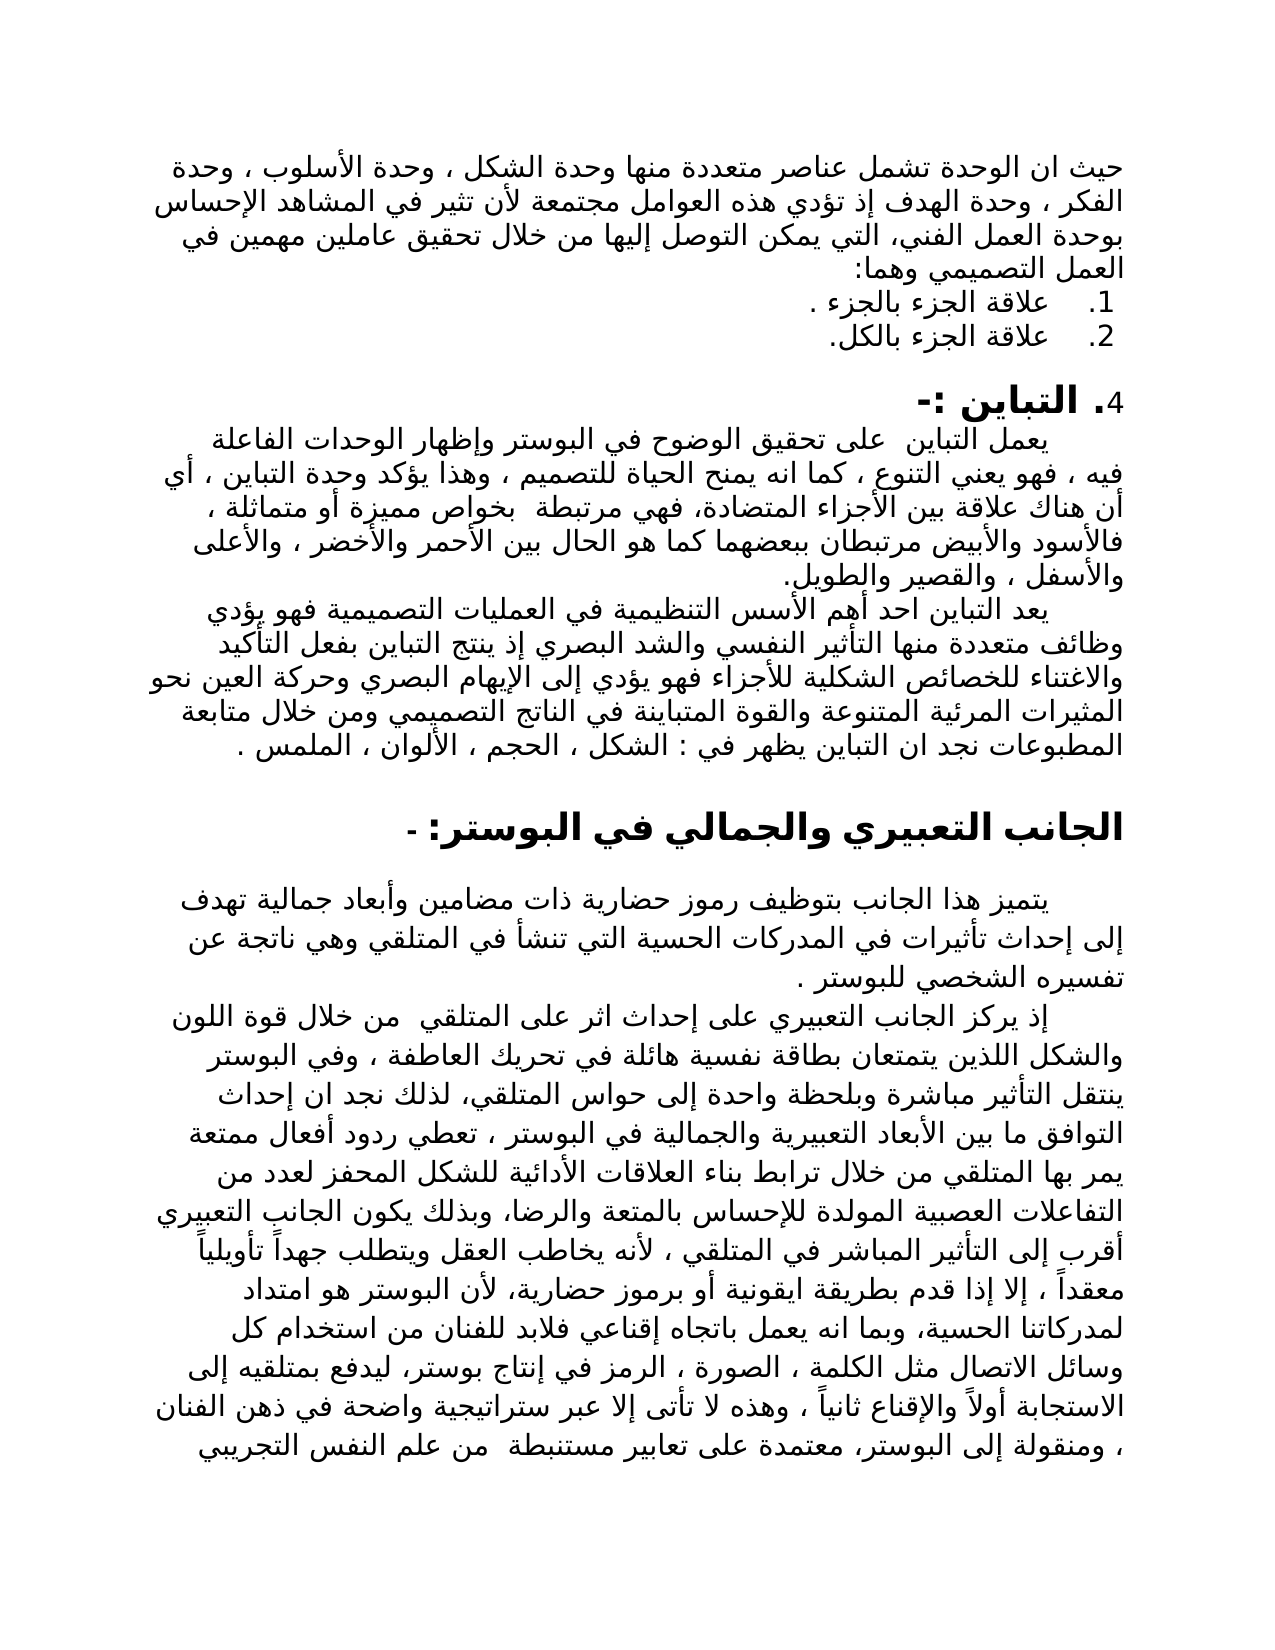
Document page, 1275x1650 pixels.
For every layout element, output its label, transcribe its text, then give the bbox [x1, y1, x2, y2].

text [150, 999, 1125, 1462]
text 4. التباين :- [150, 379, 1125, 422]
text يتميز هذا الجانب بتوظيف رموز حضارية ذات مضامين وأبعاد جمالية تهدف إلى إحداث تأثيرات في المدركات الحسية التي تنشأ في المتلقي وهي ناتجة عن تفسيره الشخصي للبوستر . [150, 882, 1125, 994]
text يعد التباين احد أهم الأسس التنظيمية في العمليات التصميمية فهو يؤدي وظائف متعددة منها التأثير النفسي والشد البصري إذ ينتج التباين بفعل التأكيد والاغتناء للخصائص الشكلية للأجزاء فهو يؤدي إلى الإيهام البصري وحركة العين نحو المثيرات المرئية المتنوعة والقوة المتباينة في الناتج التصميمي ومن خلال متابعة المطبوعات نجد ان التباين يظهر في : الشكل ، الحجم ، الألوان ، الملمس . [150, 592, 1125, 762]
list علاقة الجزء بالجزء . [150, 286, 1087, 320]
list علاقة الجزء بالكل. [150, 320, 1087, 354]
text يعمل التباين على تحقيق الوضوح في البوستر وإظهار الوحدات الفاعلة فيه ، فهو يعني التنوع ، كما انه يمنح الحياة للتصميم ، وهذا يؤكد وحدة التباين ، أي أن هناك علاقة بين الأجزاء المتضادة، فهي مرتبطة بخواص مميزة أو متماثلة ، فالأسود والأبيض مرتبطان ببعضهما كما هو الحال بين الأحمر والأخضر ، والأعلى والأسفل ، والقصير والطويل. [150, 422, 1125, 592]
text الجانب التعبيري والجمالي في البوستر: - [150, 805, 1125, 849]
text حيث ان الوحدة تشمل عناصر متعددة منها وحدة الشكل ، وحدة الأسلوب ، وحدة الفكر ، وحدة الهدف إذ تؤدي هذه العوامل مجتمعة لأن تثير في المشاهد الإحساس بوحدة العمل الفني، التي يمكن التوصل إليها من خلال تحقيق عاملين مهمين في العمل التصميمي وهما: [150, 150, 1125, 286]
